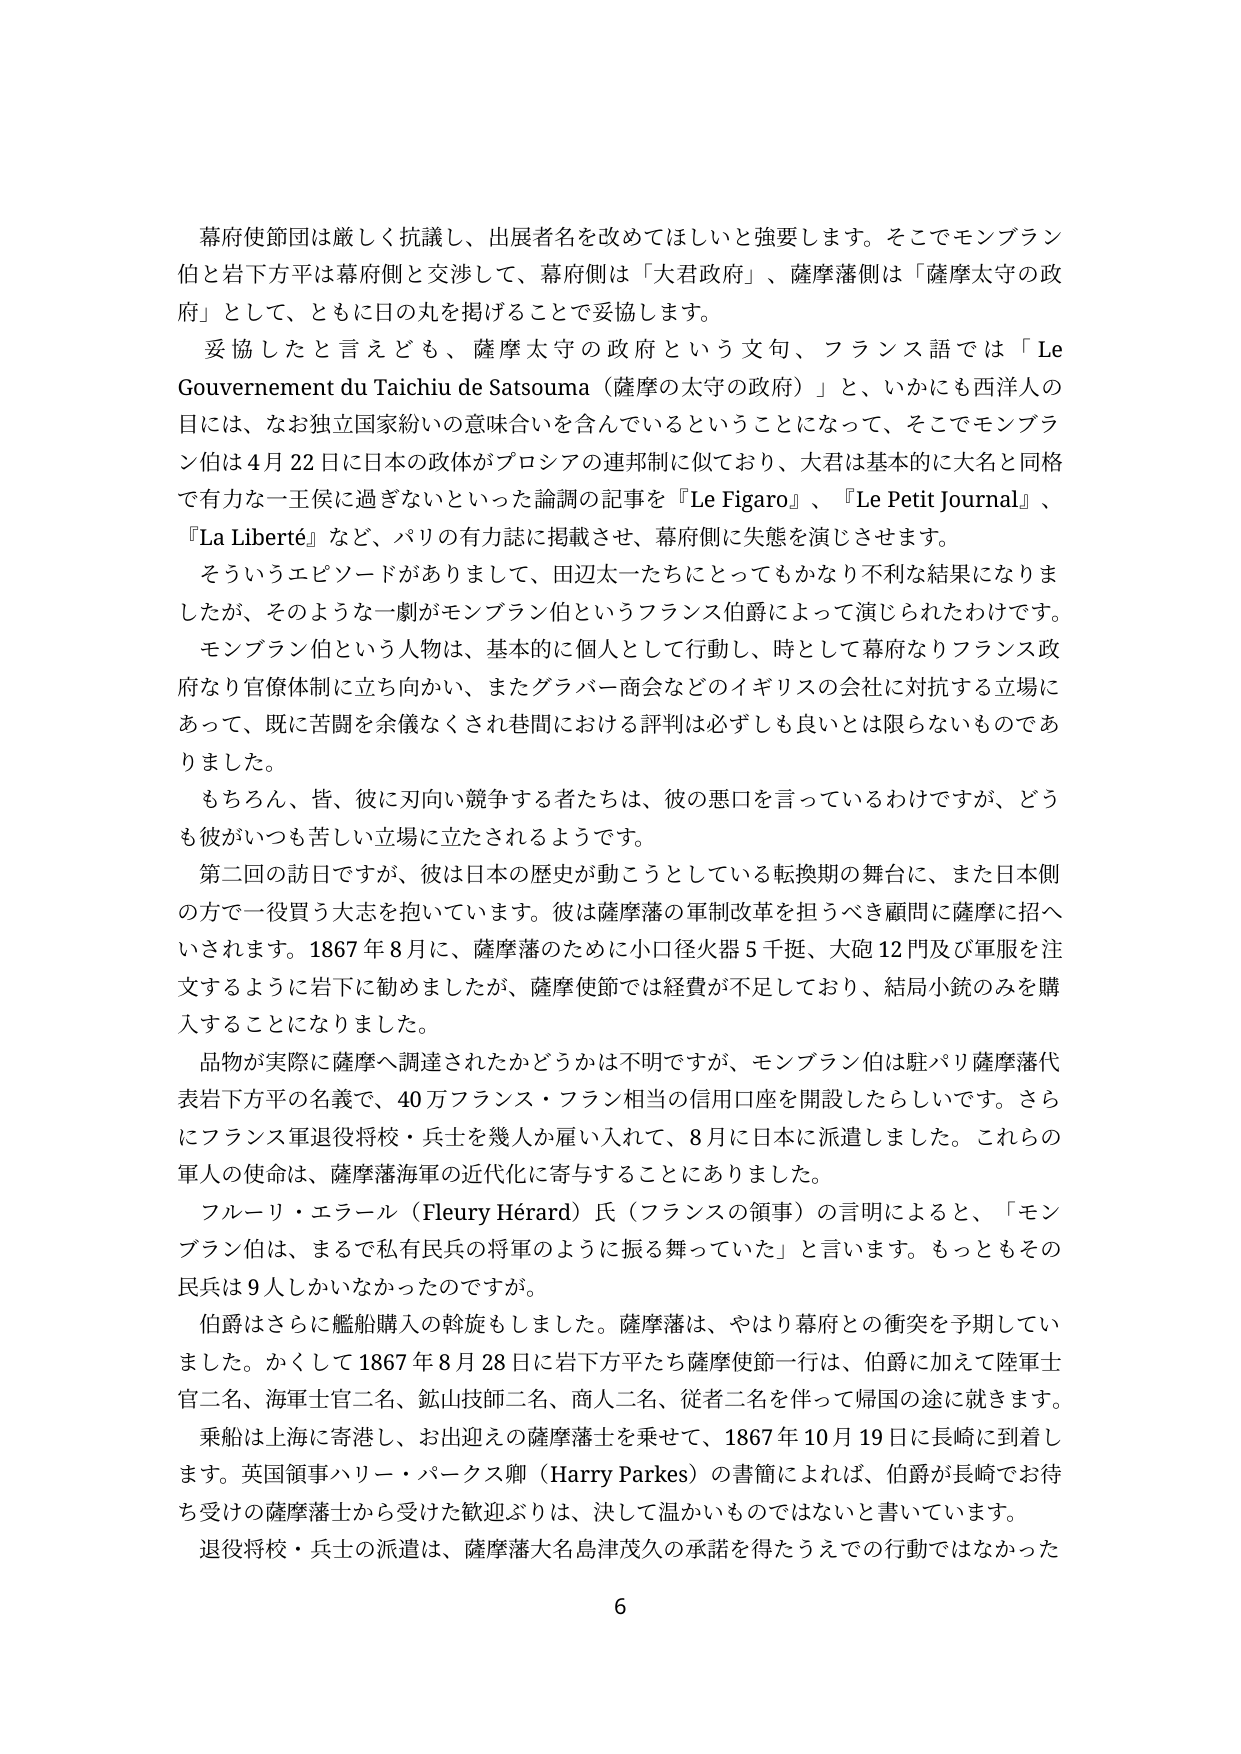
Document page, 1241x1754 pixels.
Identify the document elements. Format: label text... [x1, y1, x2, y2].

text そういうエピソードがありまして、田辺太一たちにとってもかなり不利な結果になりましたが、そのような一劇がモンブラン伯というフランス伯爵によって演じられたわけです。 [177, 554, 1063, 629]
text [177, 1529, 1063, 1567]
text 妥協したと言えども、薩摩太守の政府という文句、フランス語では「Le Gouvernement du Taichiu de Satsouma（薩摩の太守の政府）」と、いかにも西洋人の目には、なお独立国家紛いの意味合いを含んでいるということになって、そこでモンブラン伯は4月22日に日本の政体がプロシアの連邦制に似ており、大君は基本的に大名と同格で有力な一王侯に過ぎないといった論調の記事を『Le Figaro』、『Le Petit Journal』、『La Liberté』など、パリの有力誌に掲載させ、幕府側に失態を演じさせます。 [177, 329, 1063, 554]
text 第二回の訪日ですが、彼は日本の歴史が動こうとしている転換期の舞台に、また日本側の方で一役買う大志を抱いています。彼は薩摩藩の軍制改革を担うべき顧問に薩摩に招へいされます。1867年8月に、薩摩藩のために小口径火器5千挺、大砲12門及び軍服を注文するように岩下に勧めましたが、薩摩使節では経費が不足しており、結局小銃のみを購入することになりました。 [177, 854, 1063, 1042]
text 幕府使節団は厳しく抗議し、出展者名を改めてほしいと強要します。そこでモンブラン伯と岩下方平は幕府側と交渉して、幕府側は「大君政府」、薩摩藩側は「薩摩太守の政府」として、ともに日の丸を掲げることで妥協します。 [177, 217, 1063, 329]
text フルーリ・エラール（Fleury Hérard）氏（フランスの領事）の言明によると、「モンブラン伯は、まるで私有民兵の将軍のように振る舞っていた」と言います。もっともその民兵は9人しかいなかったのですが。 [177, 1192, 1063, 1304]
text モンブラン伯という人物は、基本的に個人として行動し、時として幕府なりフランス政府なり官僚体制に立ち向かい、またグラバー商会などのイギリスの会社に対抗する立場にあって、既に苦闘を余儀なくされ巷間における評判は必ずしも良いとは限らないものでありました。 [177, 629, 1063, 779]
text 伯爵はさらに艦船購入の斡旋もしました。薩摩藩は、やはり幕府との衝突を予期していました。かくして1867年8月28日に岩下方平たち薩摩使節一行は、伯爵に加えて陸軍士官二名、海軍士官二名、鉱山技師二名、商人二名、従者二名を伴って帰国の途に就きます。 [177, 1304, 1063, 1417]
text 乗船は上海に寄港し、お出迎えの薩摩藩士を乗せて、1867年10月19日に長崎に到着します。英国領事ハリー・パークス卿（Harry Parkes）の書簡によれば、伯爵が長崎でお待ち受けの薩摩藩士から受けた歓迎ぶりは、決して温かいものではないと書いています。 [177, 1417, 1063, 1529]
text 品物が実際に薩摩へ調達されたかどうかは不明ですが、モンブラン伯は駐パリ薩摩藩代表岩下方平の名義で、40万フランス・フラン相当の信用口座を開設したらしいです。さらにフランス軍退役将校・兵士を幾人か雇い入れて、8月に日本に派遣しました。これらの軍人の使命は、薩摩藩海軍の近代化に寄与することにありました。 [177, 1042, 1063, 1192]
text もちろん、皆、彼に刃向い競争する者たちは、彼の悪口を言っているわけですが、どうも彼がいつも苦しい立場に立たされるようです。 [177, 779, 1063, 854]
